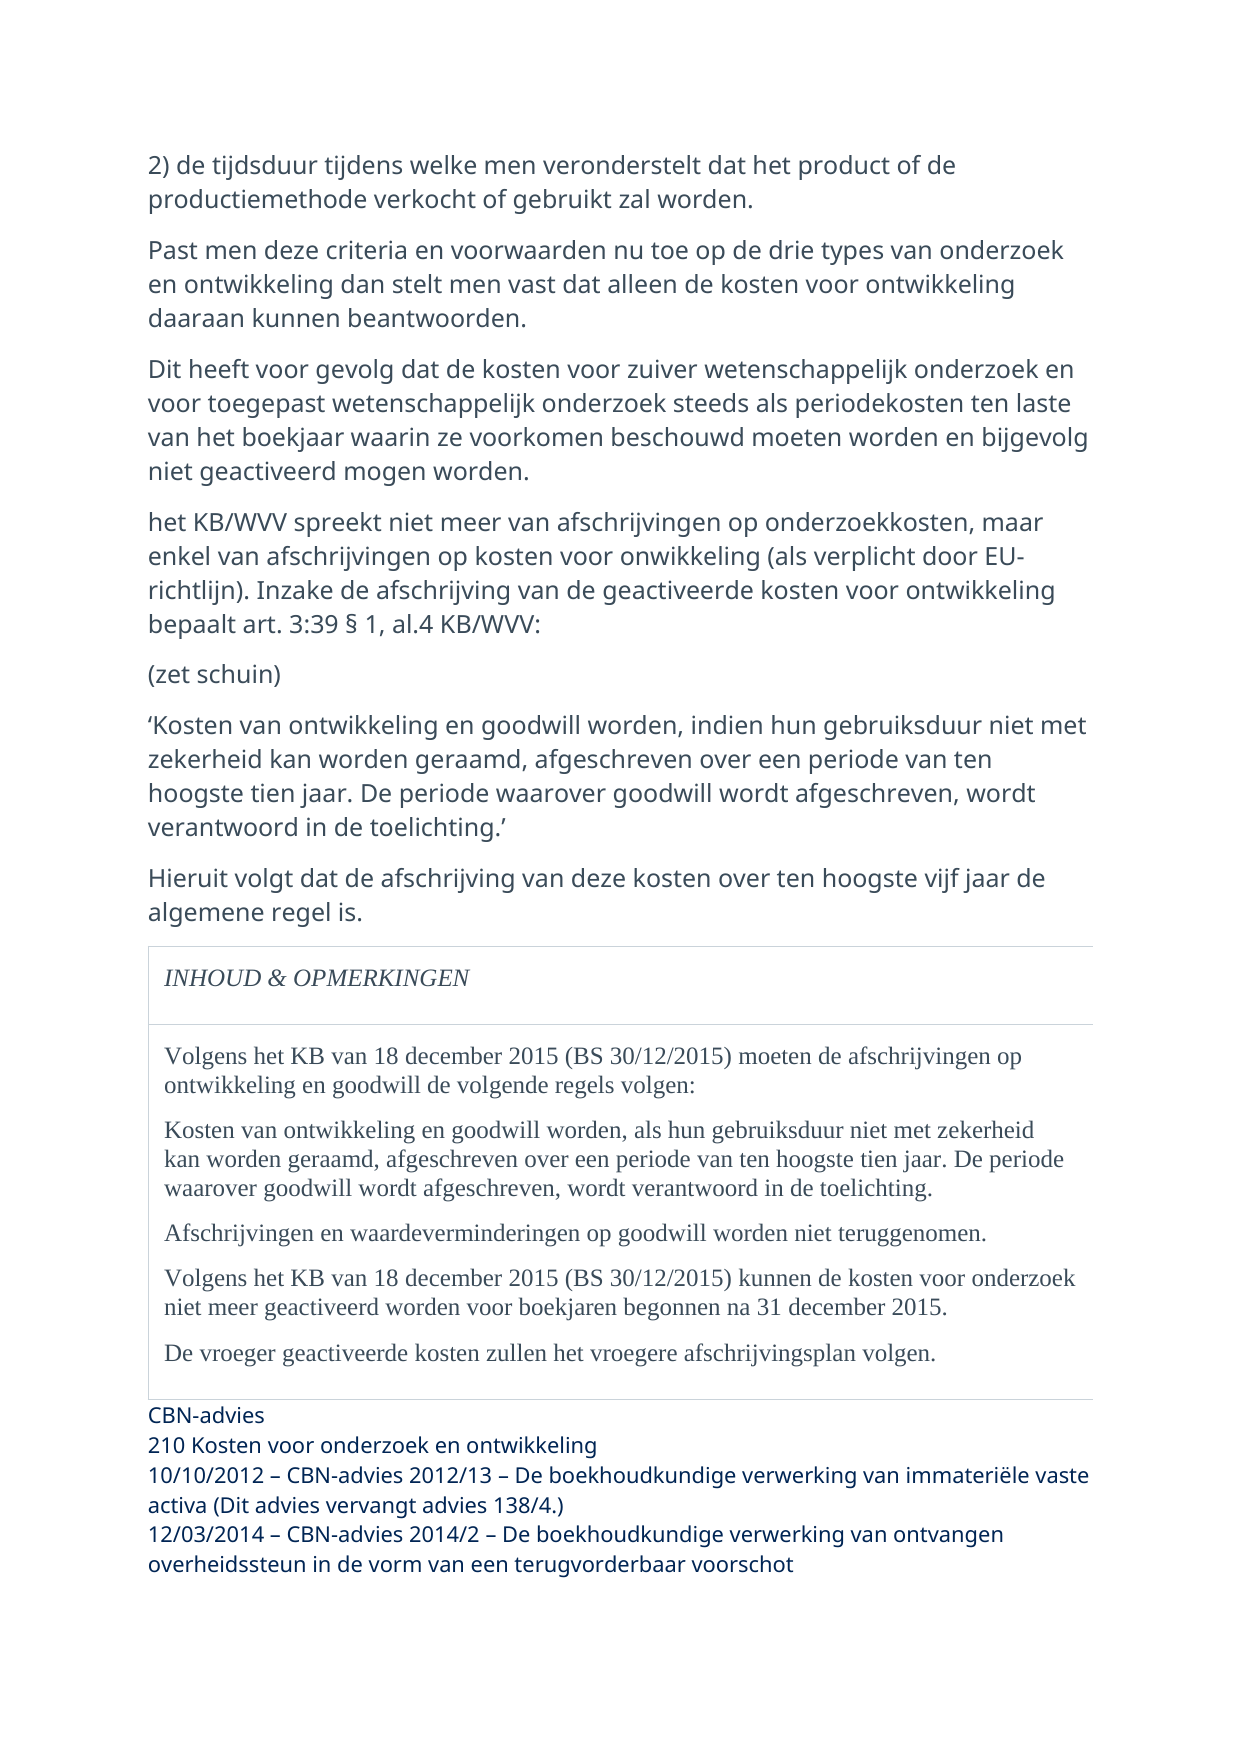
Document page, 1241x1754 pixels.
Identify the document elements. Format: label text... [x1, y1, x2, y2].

text Past men deze criteria en voorwaarden nu toe op de drie types van onderzoek en ontwikkeling dan stelt men vast dat alleen de kosten voor ontwikkeling daaraan kunnen beantwoorden. [148, 232, 1093, 334]
text Dit heeft voor gevolg dat de kosten voor zuiver wetenschappelijk onderzoek en voor toegepast wetenschappelijk onderzoek steeds als periodekosten ten laste van het boekjaar waarin ze voorkomen beschouwd moeten worden en bijgevolg niet geactiveerd mogen worden. [148, 351, 1093, 487]
text Hieruit volgt dat de afschrijving van deze kosten over ten hoogste vijf jaar de algemene regel is. [148, 861, 1093, 929]
text 10/10/2012 – CBN-advies 2012/13 – De boekhoudkundige verwerking van immateriële vaste activa (Dit advies vervangt advies 138/4.) [148, 1460, 1093, 1519]
text ‘Kosten van ontwikkeling en goodwill worden, indien hun gebruiksduur niet met zekerheid kan worden geraamd, afgeschreven over een periode van ten hoogste tien jaar. De periode waarover goodwill wordt afgeschreven, wordt verantwoord in de toelichting.’ [148, 708, 1093, 844]
table_cell Volgens het KB van 18 december 2015 (BS 30/12/2015) moeten de afschrijvingen op ontwikkeling en goodwill de volgende regels volgen: Kosten van ontwikkeling en goodwill worden, als hun gebruiksduur niet met zekerheid kan worden geraamd, afgeschreven over een periode van ten hoogste tien jaar. De periode waarover goodwill wordt afgeschreven, wordt verantwoord in de toelichting. Afschrijvingen en waardeverminderingen op goodwill worden niet teruggenomen. Volgens het KB van 18 december 2015 (BS 30/12/2015) kunnen de kosten voor onderzoek niet meer geactiveerd worden voor boekjaren begonnen na 31 december 2015. De vroeger geactiveerde kosten zullen het vroegere afschrijvingsplan volgen. [149, 1025, 1092, 1399]
text 2) de tijdsduur tijdens welke men veronderstelt dat het product of de productiemethode verkocht of gebruikt zal worden. [148, 148, 1093, 216]
text het KB/WVV spreekt niet meer van afschrijvingen op onderzoekkosten, maar enkel van afschrijvingen op kosten voor onwikkeling (als verplicht door EU-richtlijn). Inzake de afschrijving van de geactiveerde kosten voor ontwikkeling bepaalt art. 3:39 § 1, al.4 KB/WVV: [148, 504, 1093, 640]
text (zet schuin) [148, 657, 1093, 691]
text 210 Kosten voor onderzoek en ontwikkeling [148, 1430, 1093, 1460]
table_header INHOUD & OPMERKINGEN [149, 947, 1092, 1024]
text CBN-advies [148, 1400, 1093, 1430]
text 12/03/2014 – CBN-advies 2014/2 – De boekhoudkundige verwerking van ontvangen overheidssteun in de vorm van een terugvorderbaar voorschot [148, 1519, 1093, 1579]
